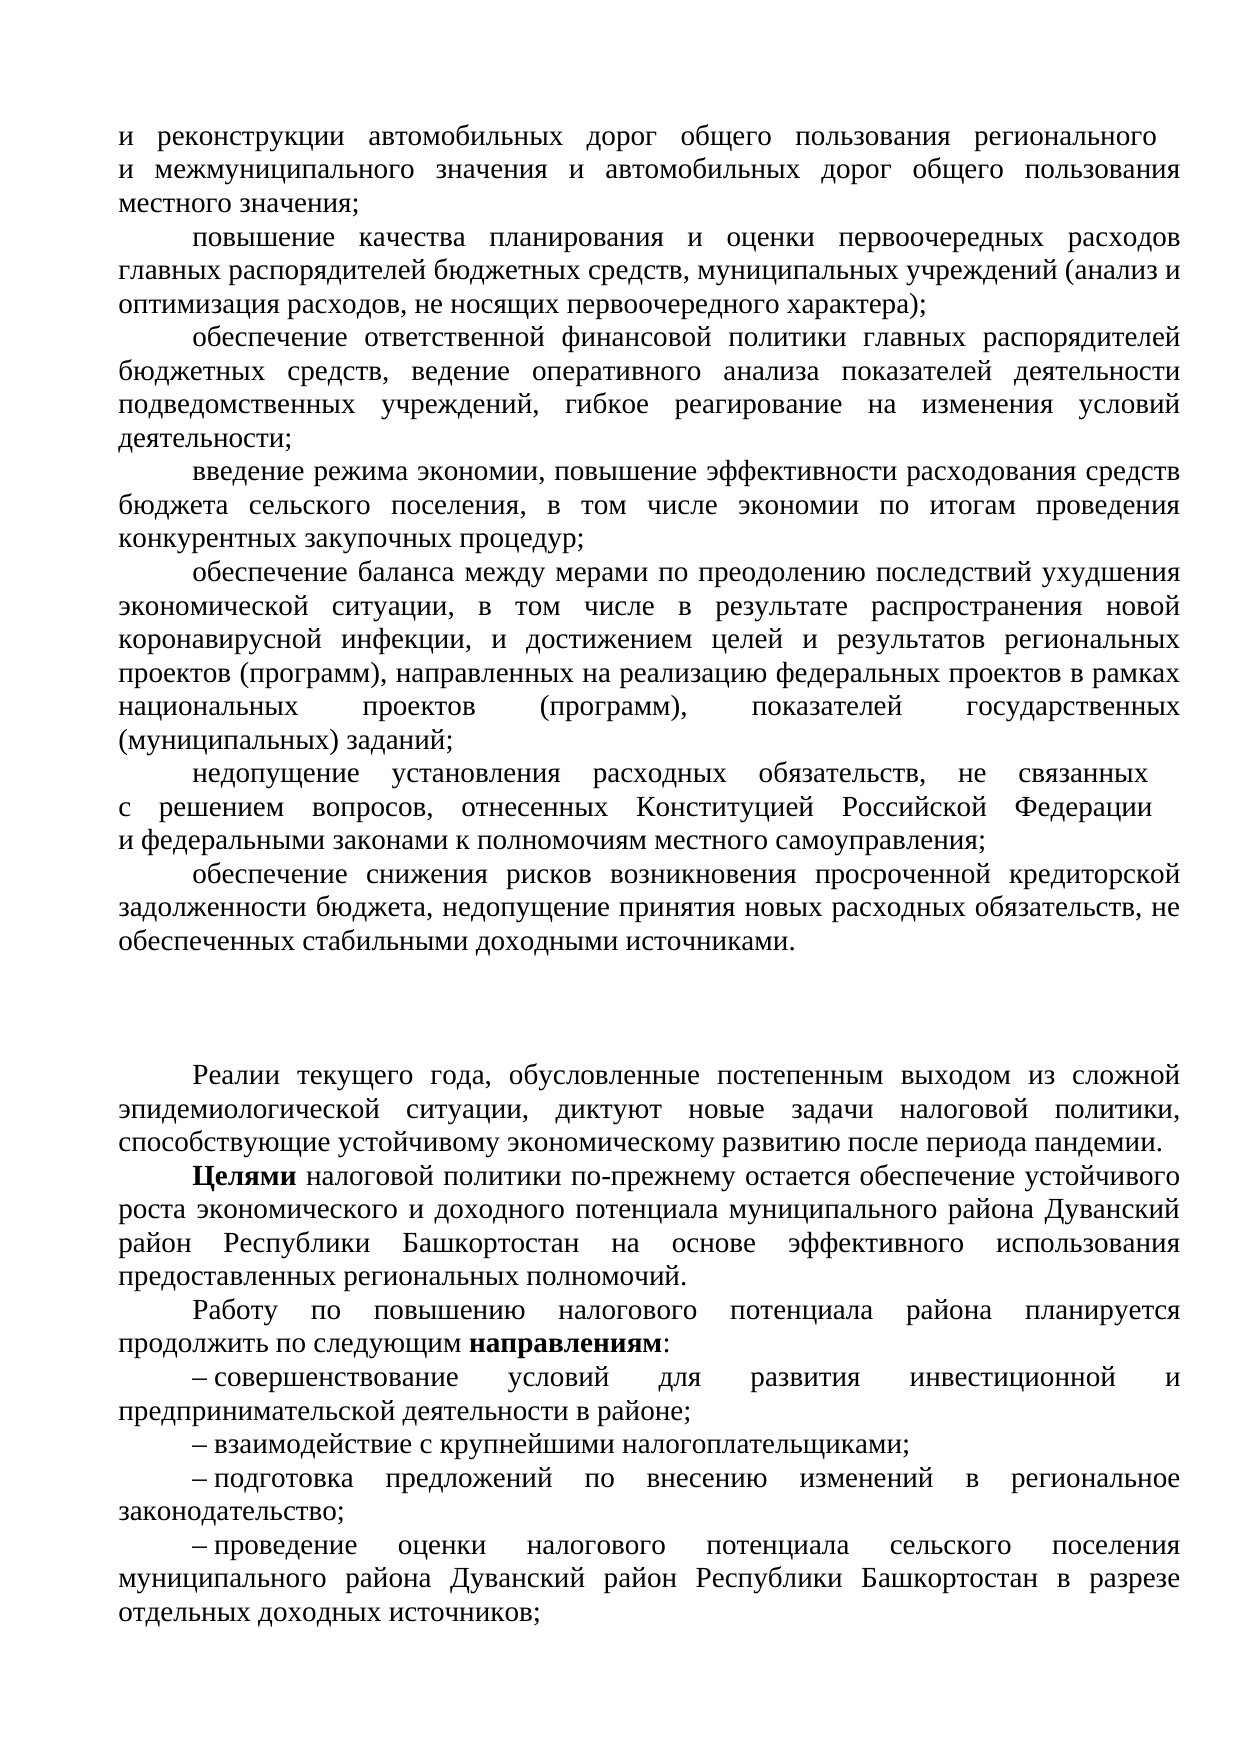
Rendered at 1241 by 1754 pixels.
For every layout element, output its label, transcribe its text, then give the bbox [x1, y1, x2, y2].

text – совершенствование условий для развития инвестиционной и предпринимательской деятельности в районе; [118, 1359, 1181, 1426]
text обеспечение снижения рисков возникновения просроченной кредиторской задолженности бюджета, недопущение принятия новых расходных обязательств, не обеспеченных стабильными доходными источниками. [118, 856, 1181, 957]
text обеспечение баланса между мерами по преодолению последствий ухудшения экономической ситуации, в том числе в результате распространения новой коронавирусной инфекции, и достижением целей и результатов региональных проектов (программ), направленных на реализацию федеральных проектов в рамках национальных проектов (программ), показателей государственных (муниципальных) заданий; [118, 554, 1181, 755]
text недопущение установления расходных обязательств, не связанных с решением вопросов, отнесенных Конституцией Российской Федерации и федеральными законами к полномочиям местного самоуправления; [118, 755, 1181, 856]
text Реалии текущего года, обусловленные постепенным выходом из сложной эпидемиологической ситуации, диктуют новые задачи налоговой политики, способствующие устойчивому экономическому развитию после периода пандемии. [118, 1057, 1181, 1158]
text – подготовка предложений по внесению изменений в региональное законодательство; [118, 1460, 1181, 1527]
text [118, 118, 1181, 219]
text – проведение оценки налогового потенциала сельского поселения муниципального района Дуванский район Республики Башкортостан в разрезе отдельных доходных источников; [118, 1527, 1181, 1627]
text повышение качества планирования и оценки первоочередных расходов главных распорядителей бюджетных средств, муниципальных учреждений (анализ и оптимизация расходов, не носящих первоочередного характера); [118, 219, 1181, 319]
text обеспечение ответственной финансовой политики главных распорядителей бюджетных средств, ведение оперативного анализа показателей деятельности подведомственных учреждений, гибкое реагирование на изменения условий деятельности; [118, 319, 1181, 453]
text Работу по повышению налогового потенциала района планируется продолжить по следующим направлениям: [118, 1292, 1181, 1359]
text введение режима экономии, повышение эффективности расходования средств бюджета сельского поселения, в том числе экономии по итогам проведения конкурентных закупочных процедур; [118, 453, 1181, 554]
text Целями налоговой политики по-прежнему остается обеспечение устойчивого роста экономического и доходного потенциала муниципального района Дуванский район Республики Башкортостан на основе эффективного использования предоставленных региональных полномочий. [118, 1158, 1181, 1292]
text – взаимодействие с крупнейшими налогоплательщиками; [118, 1426, 1181, 1460]
